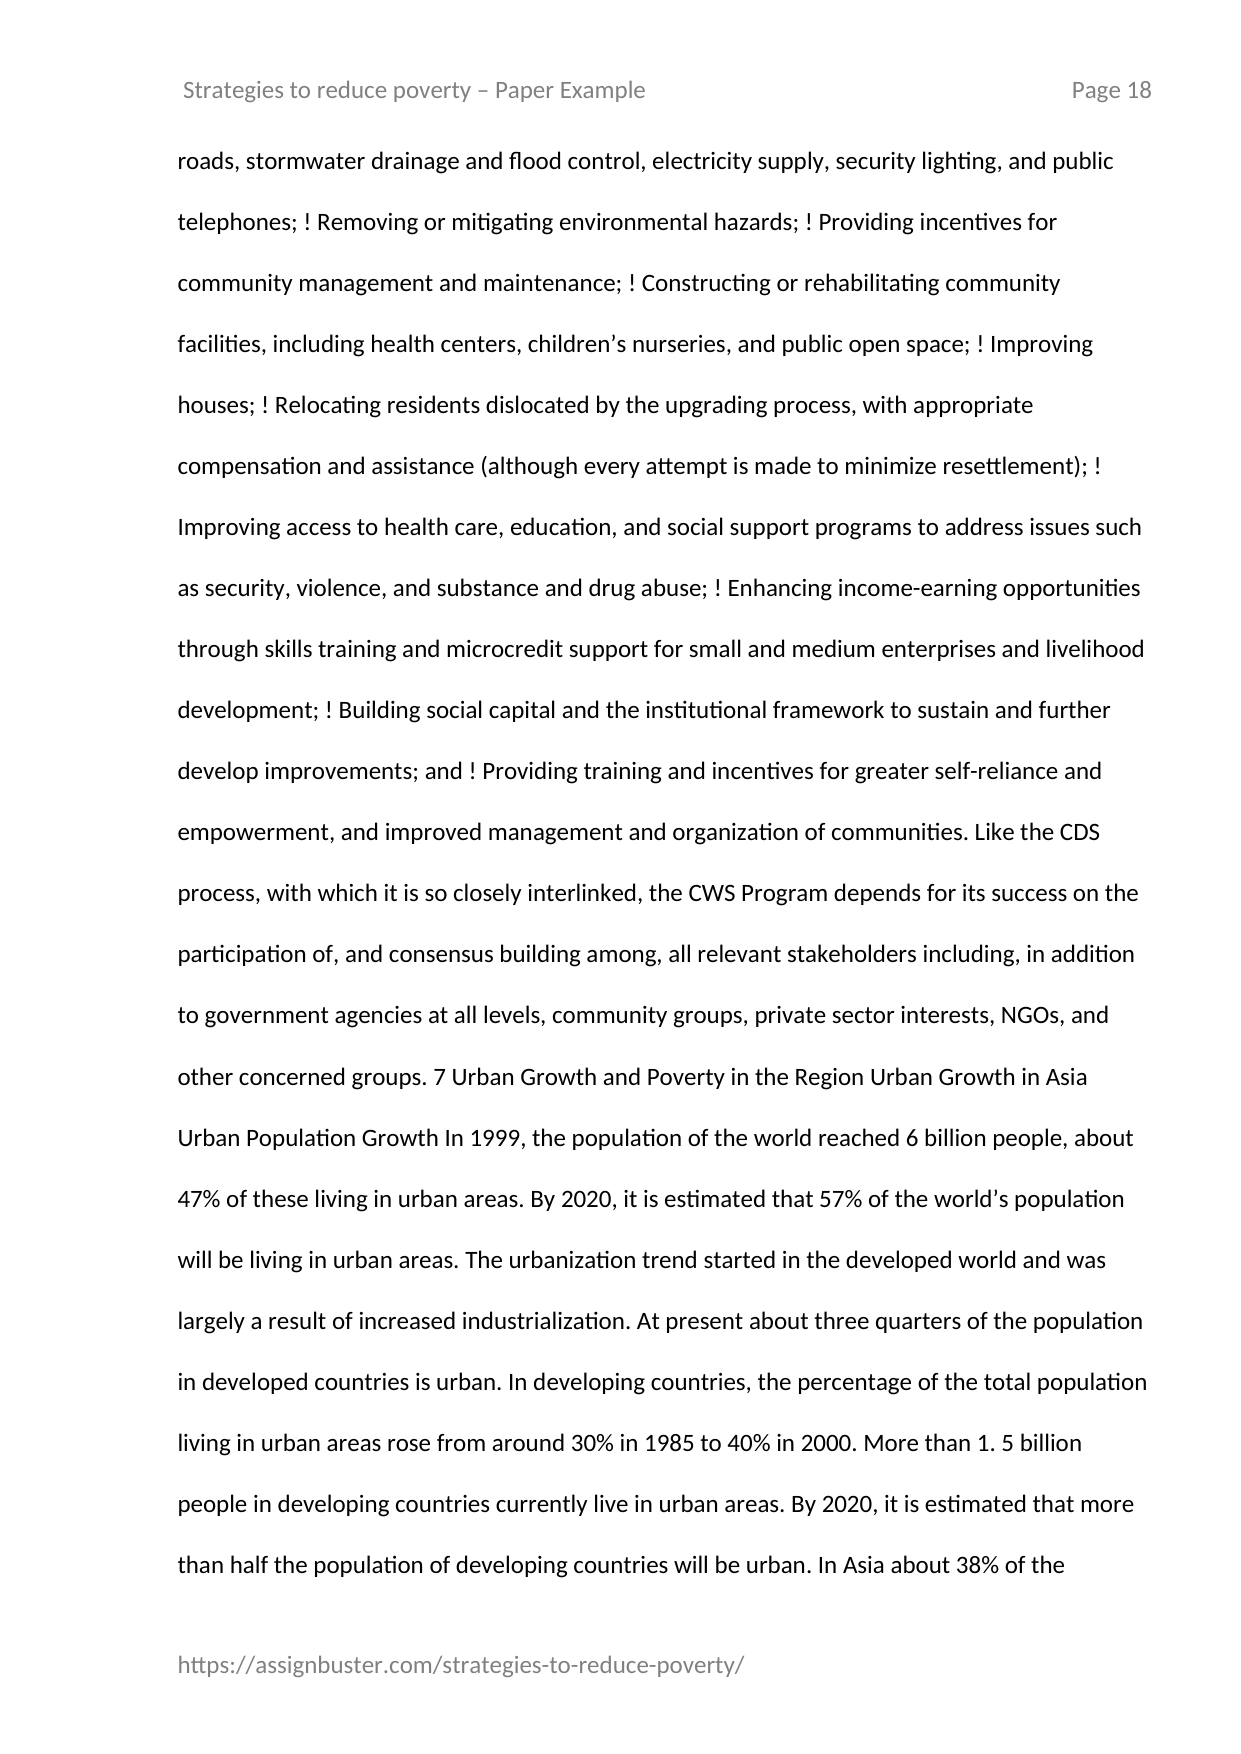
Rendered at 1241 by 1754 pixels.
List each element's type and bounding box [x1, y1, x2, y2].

text [177, 145, 1152, 1579]
